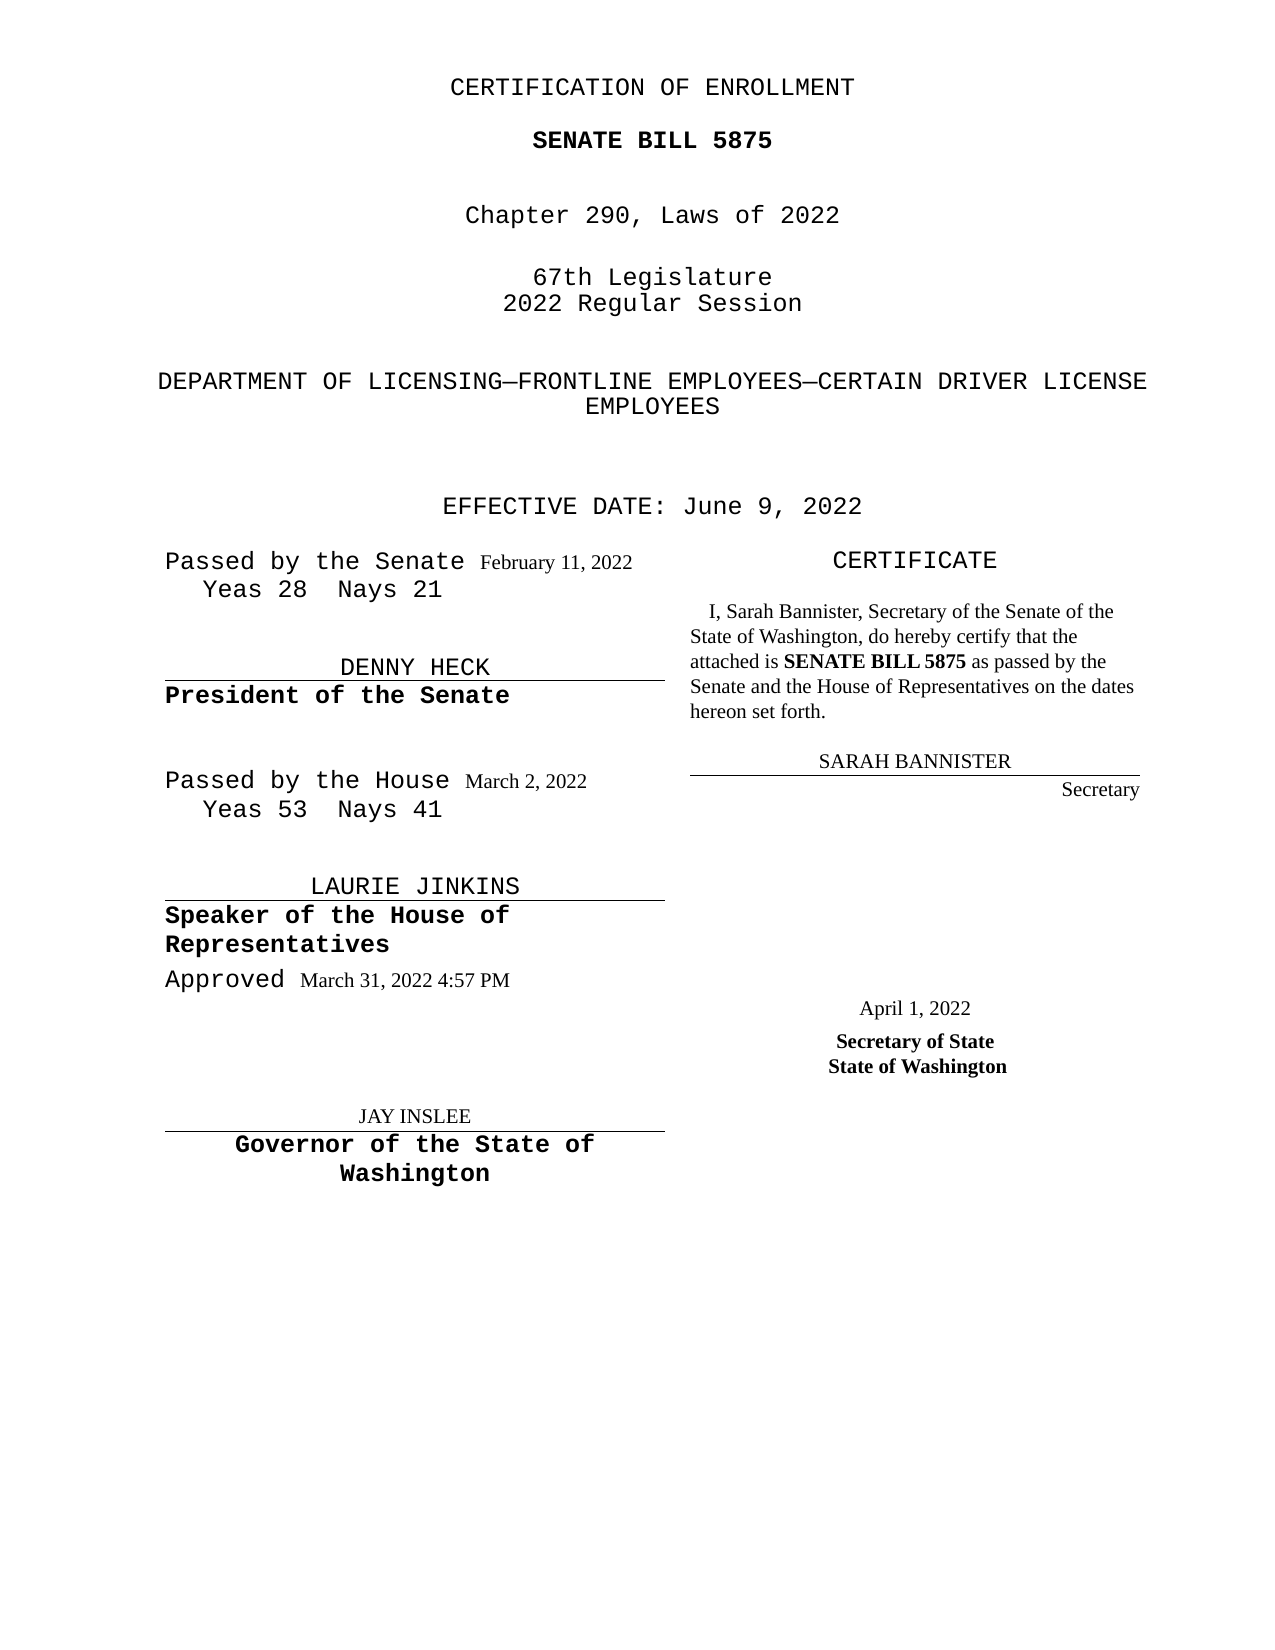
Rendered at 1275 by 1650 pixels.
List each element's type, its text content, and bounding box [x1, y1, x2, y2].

table_cell April 1, 2022 [678, 964, 1152, 1024]
text 67th Legislature [135, 266, 1170, 291]
text CERTIFICATION OF ENROLLMENT [135, 75, 1170, 103]
text 2022 Regular Session [135, 291, 1170, 319]
text DEPARTMENT OF LICENSING—FRONTLINE EMPLOYEES—CERTAIN DRIVER LICENSE EMPLOYEES [135, 369, 1170, 419]
table_cell JAY INSLEE Governor of the State of Washington [153, 1025, 677, 1193]
text Chapter 290, Laws of 2022 [135, 203, 1170, 228]
text EFFECTIVE DATE: June 9, 2022 [135, 494, 1170, 519]
text SENATE BILL 5875 [135, 128, 1170, 153]
table_header Passed by the Senate February 11, 2022 Yeas 28 Nays 21 DENNY HECK President of the Senate Passed by the House March 2, 2022 Yeas 53 Nays 41 LAURIE JINKINS Speaker of the House of Representatives [153, 544, 677, 964]
table_header CERTIFICATE I, Sarah Bannister, Secretary of the Senate of the State of Washington, do hereby certify that the attached is SENATE BILL 5875 as passed by the Senate and the House of Representatives on the dates hereon set forth. SARAH BANNISTER Secretary [678, 544, 1152, 964]
table_cell Approved March 31, 2022 4:57 PM [153, 964, 677, 1024]
table_cell Secretary of State State of Washington [678, 1025, 1152, 1193]
